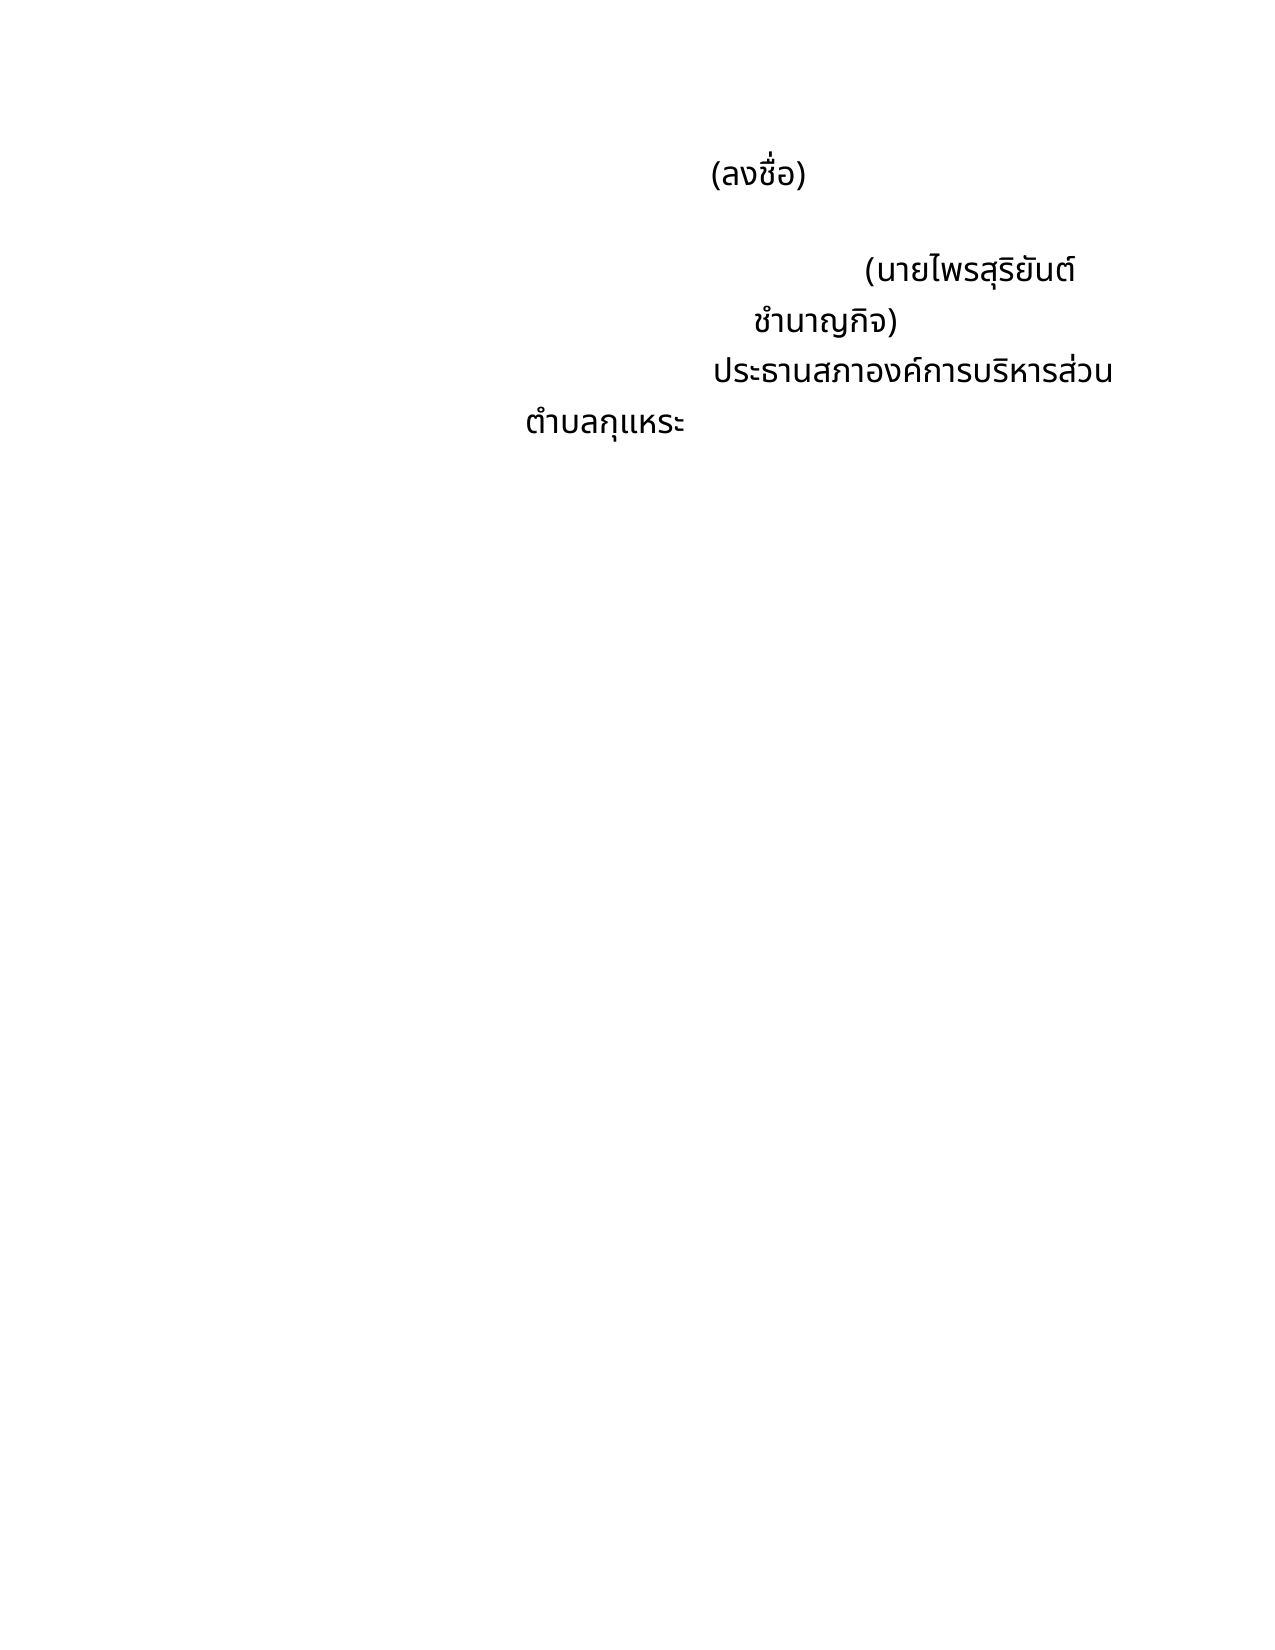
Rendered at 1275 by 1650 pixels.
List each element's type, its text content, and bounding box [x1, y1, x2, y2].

text ประธานสภาองค์การบริหารส่วนตำบลกุแหระ [450, 347, 1125, 448]
text (นายไพรสุริยันต์ ชำนาญกิจ) [150, 246, 1125, 347]
text (ลงชื่อ) [675, 150, 1125, 201]
